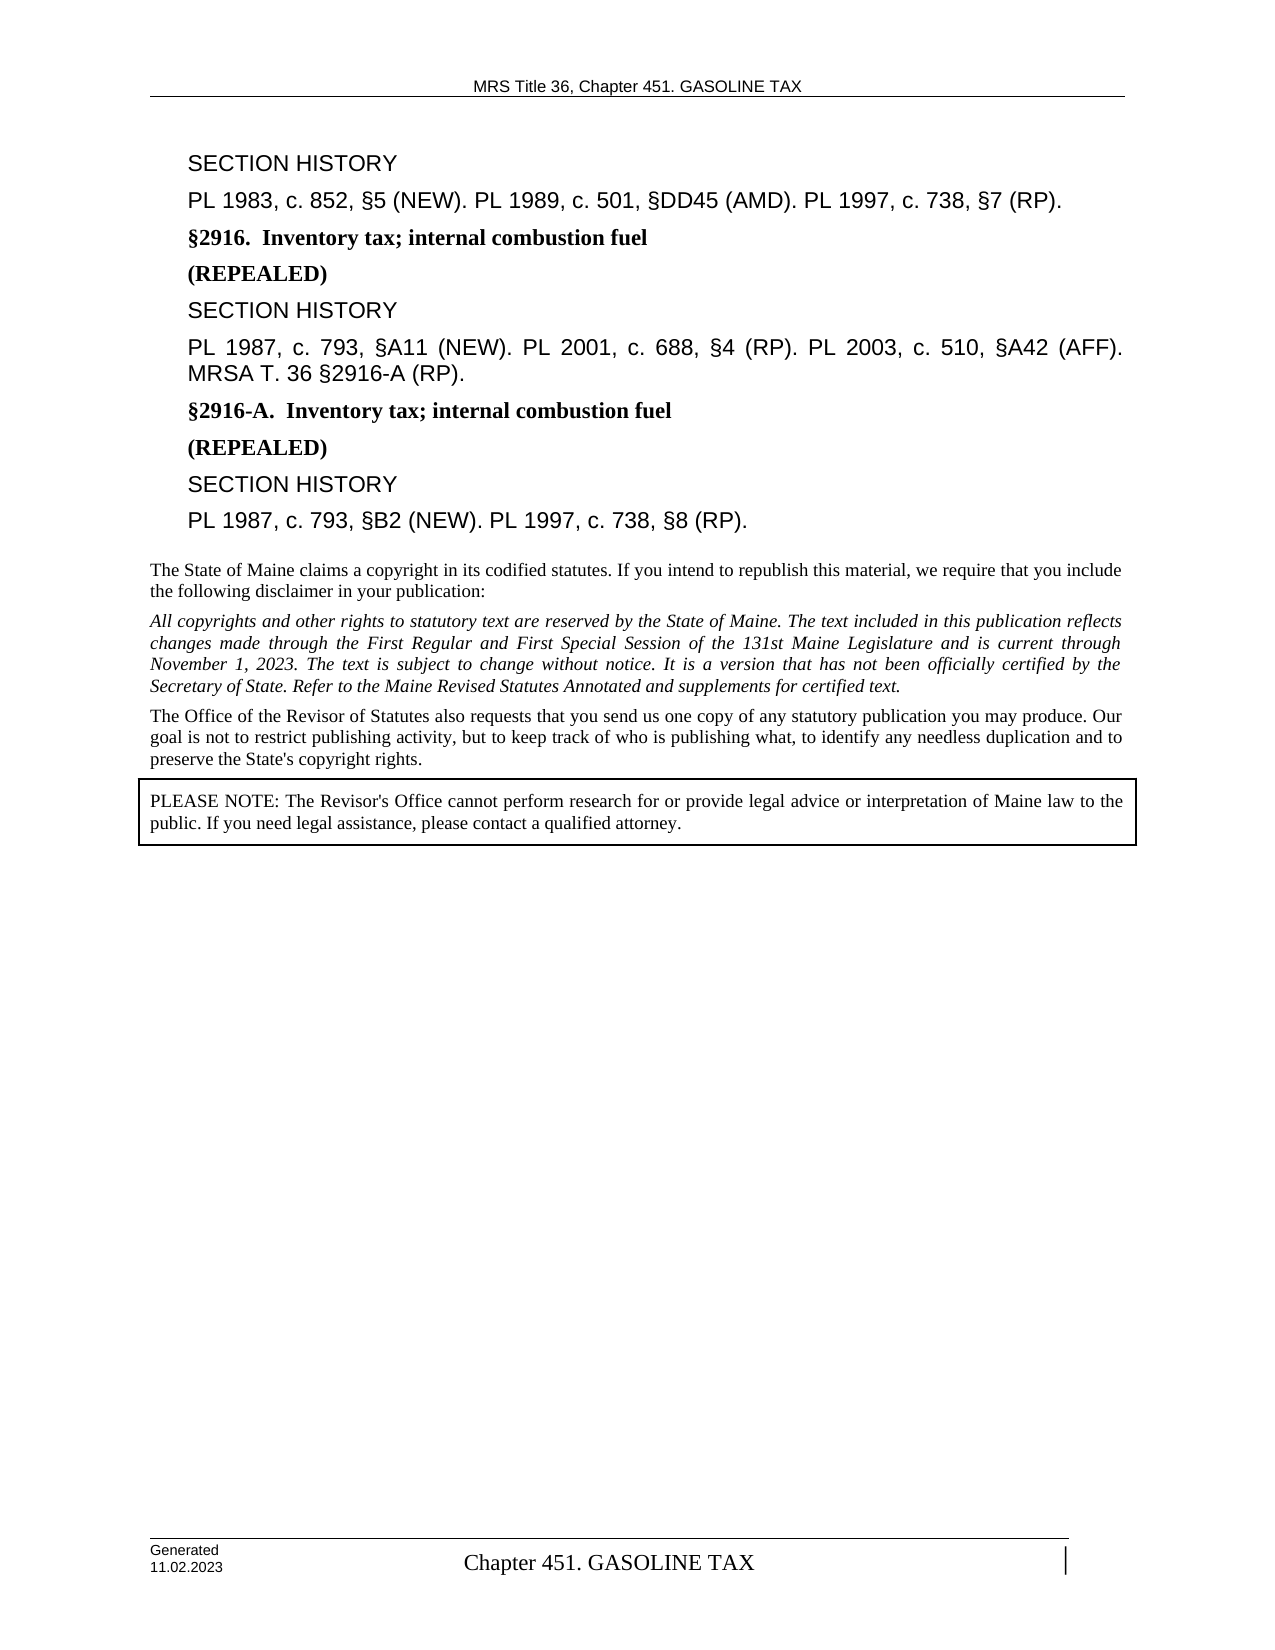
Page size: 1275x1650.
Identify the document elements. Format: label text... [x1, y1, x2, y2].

text §2916-A. Inventory tax; internal combustion fuel [187, 397, 1125, 423]
text (REPEALED) [187, 434, 1125, 460]
text The Office of the Revisor of Statutes also requests that you send us one copy of any statutory publication you may produce. Our goal is not to restrict publishing activity, but to keep track of who is publishing what, to identify any needless duplication and to preserve the State's copyright rights. [150, 705, 1125, 769]
text §2916. Inventory tax; internal combustion fuel [187, 223, 1125, 250]
text SECTION HISTORY [187, 297, 1125, 323]
text PL 1987, c. 793, §A11 (NEW). PL 2001, c. 688, §4 (RP). PL 2003, c. 510, §A42 (AFF). MRSA T. 36 §2916-A (RP). [187, 334, 1125, 387]
text PL 1983, c. 852, §5 (NEW). PL 1989, c. 501, §DD45 (AMD). PL 1997, c. 738, §7 (RP). [187, 187, 1125, 213]
text All copyrights and other rights to statutory text are reserved by the State of Maine. The text included in this publication reflects changes made through the First Regular and First Special Session of the 131st Maine Legislature and is current through November 1, 2023 . The text is subject to change without notice. It is a version that has not been officially certified by the Secretary of State. Refer to the Maine Revised Statutes Annotated and supplements for certified text. [150, 610, 1125, 696]
text (REPEALED) [187, 260, 1125, 287]
text SECTION HISTORY [187, 471, 1125, 497]
text SECTION HISTORY [187, 150, 1125, 176]
text PL 1987, c. 793, §B2 (NEW). PL 1997, c. 738, §8 (RP). [187, 507, 1125, 534]
text The State of Maine claims a copyright in its codified statutes. If you intend to republish this material, we require that you include the following disclaimer in your publication: [150, 559, 1125, 602]
text PLEASE NOTE: The Revisor's Office cannot perform research for or provide legal advice or interpretation of Maine law to the public. If you need legal assistance, please contact a qualified attorney. [140, 780, 1135, 844]
